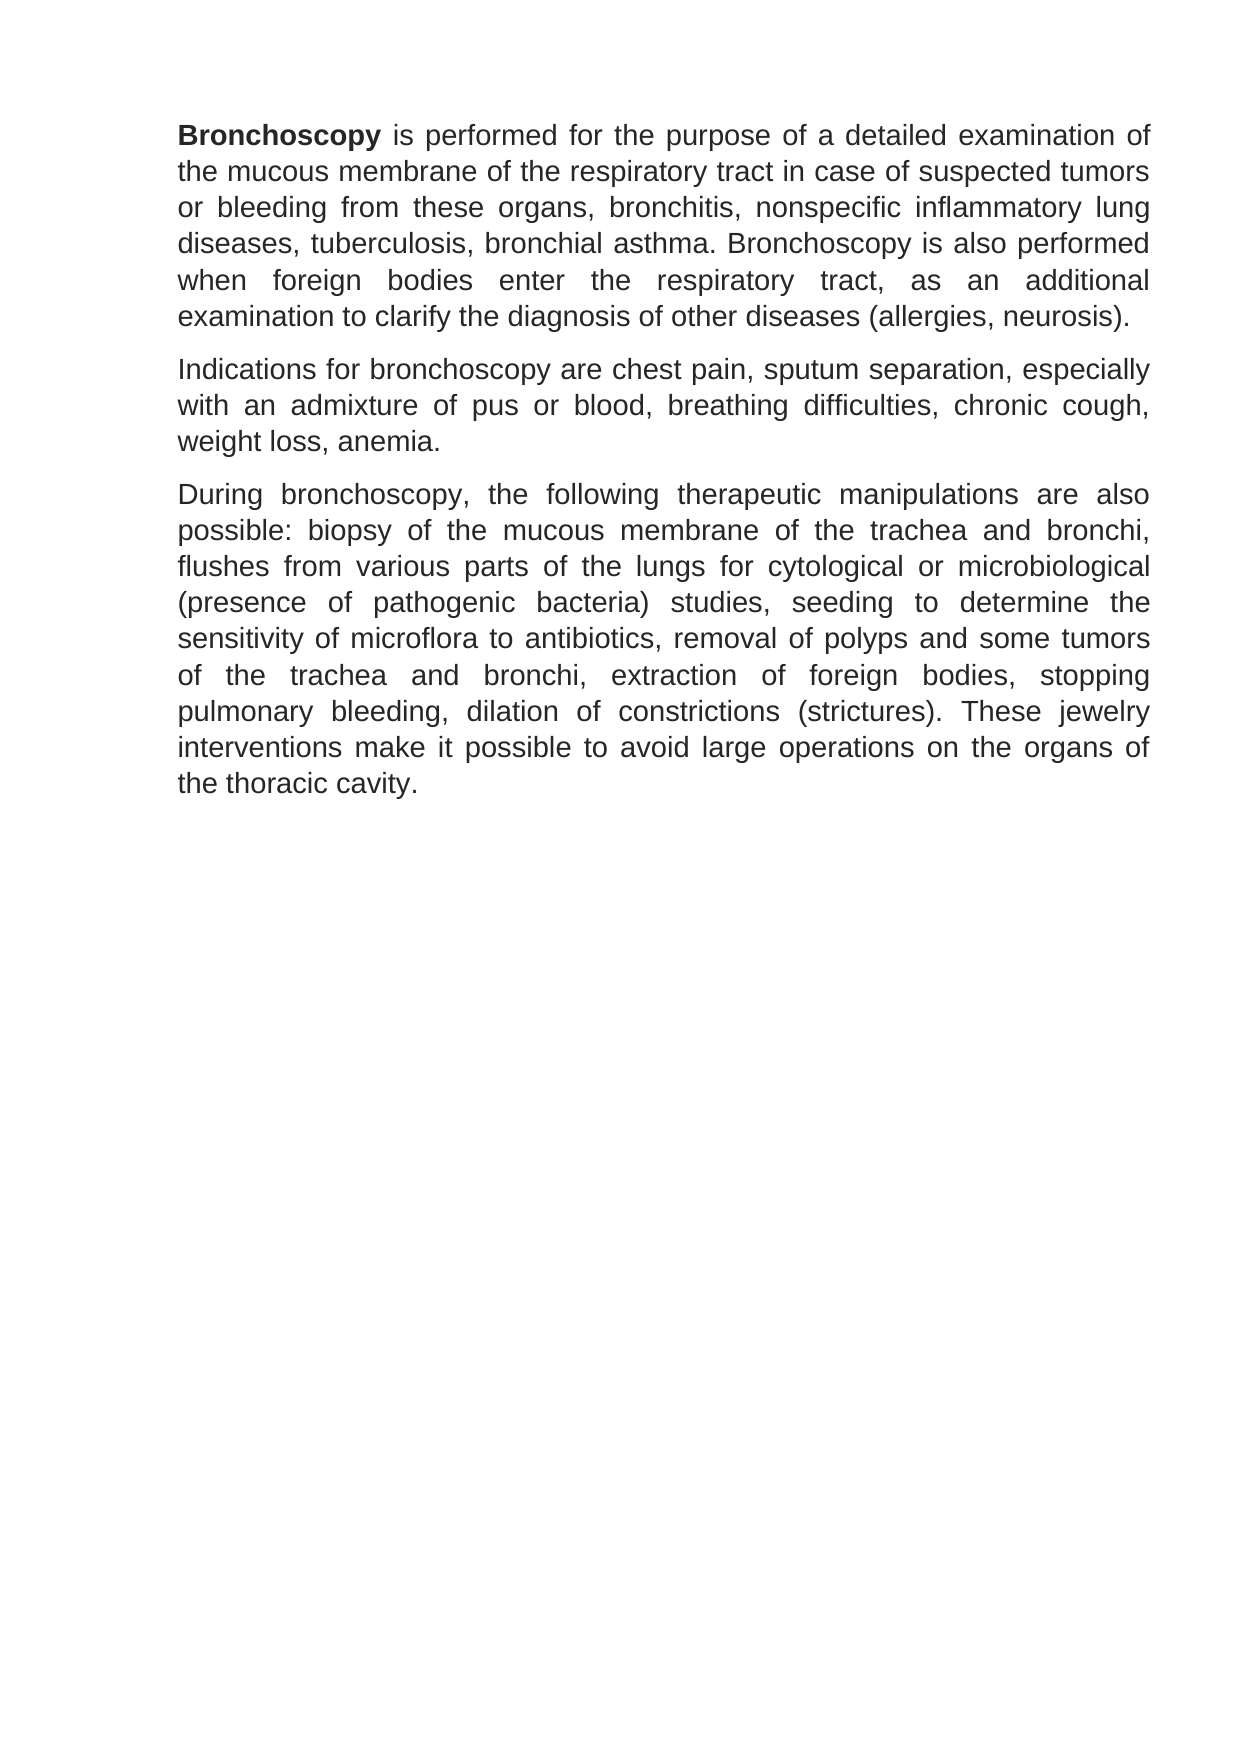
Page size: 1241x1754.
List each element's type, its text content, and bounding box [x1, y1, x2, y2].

text Bronchoscopy is performed for the purpose of a detailed examination of the mucous membrane of the respiratory tract in case of suspected tumors or bleeding from these organs, bronchitis, nonspecific inflammatory lung diseases, tuberculosis, bronchial asthma. Bronchoscopy is also performed when foreign bodies enter the respiratory tract, as an additional examination to clarify the diagnosis of other diseases (allergies, neurosis). [177, 118, 1152, 332]
text During bronchoscopy, the following therapeutic manipulations are also possible: biopsy of the mucous membrane of the trachea and bronchi, flushes from various parts of the lungs for cytological or microbiological (presence of pathogenic bacteria) studies, seeding to determine the sensitivity of microflora to antibiotics, removal of polyps and some tumors of the trachea and bronchi, extraction of foreign bodies, stopping pulmonary bleeding, dilation of constrictions (strictures). These jewelry interventions make it possible to avoid large operations on the organs of the thoracic cavity. [177, 477, 1152, 799]
text Indications for bronchoscopy are chest pain, sputum separation, especially with an admixture of pus or blood, breathing difficulties, chronic cough, weight loss, anemia. [177, 352, 1152, 457]
